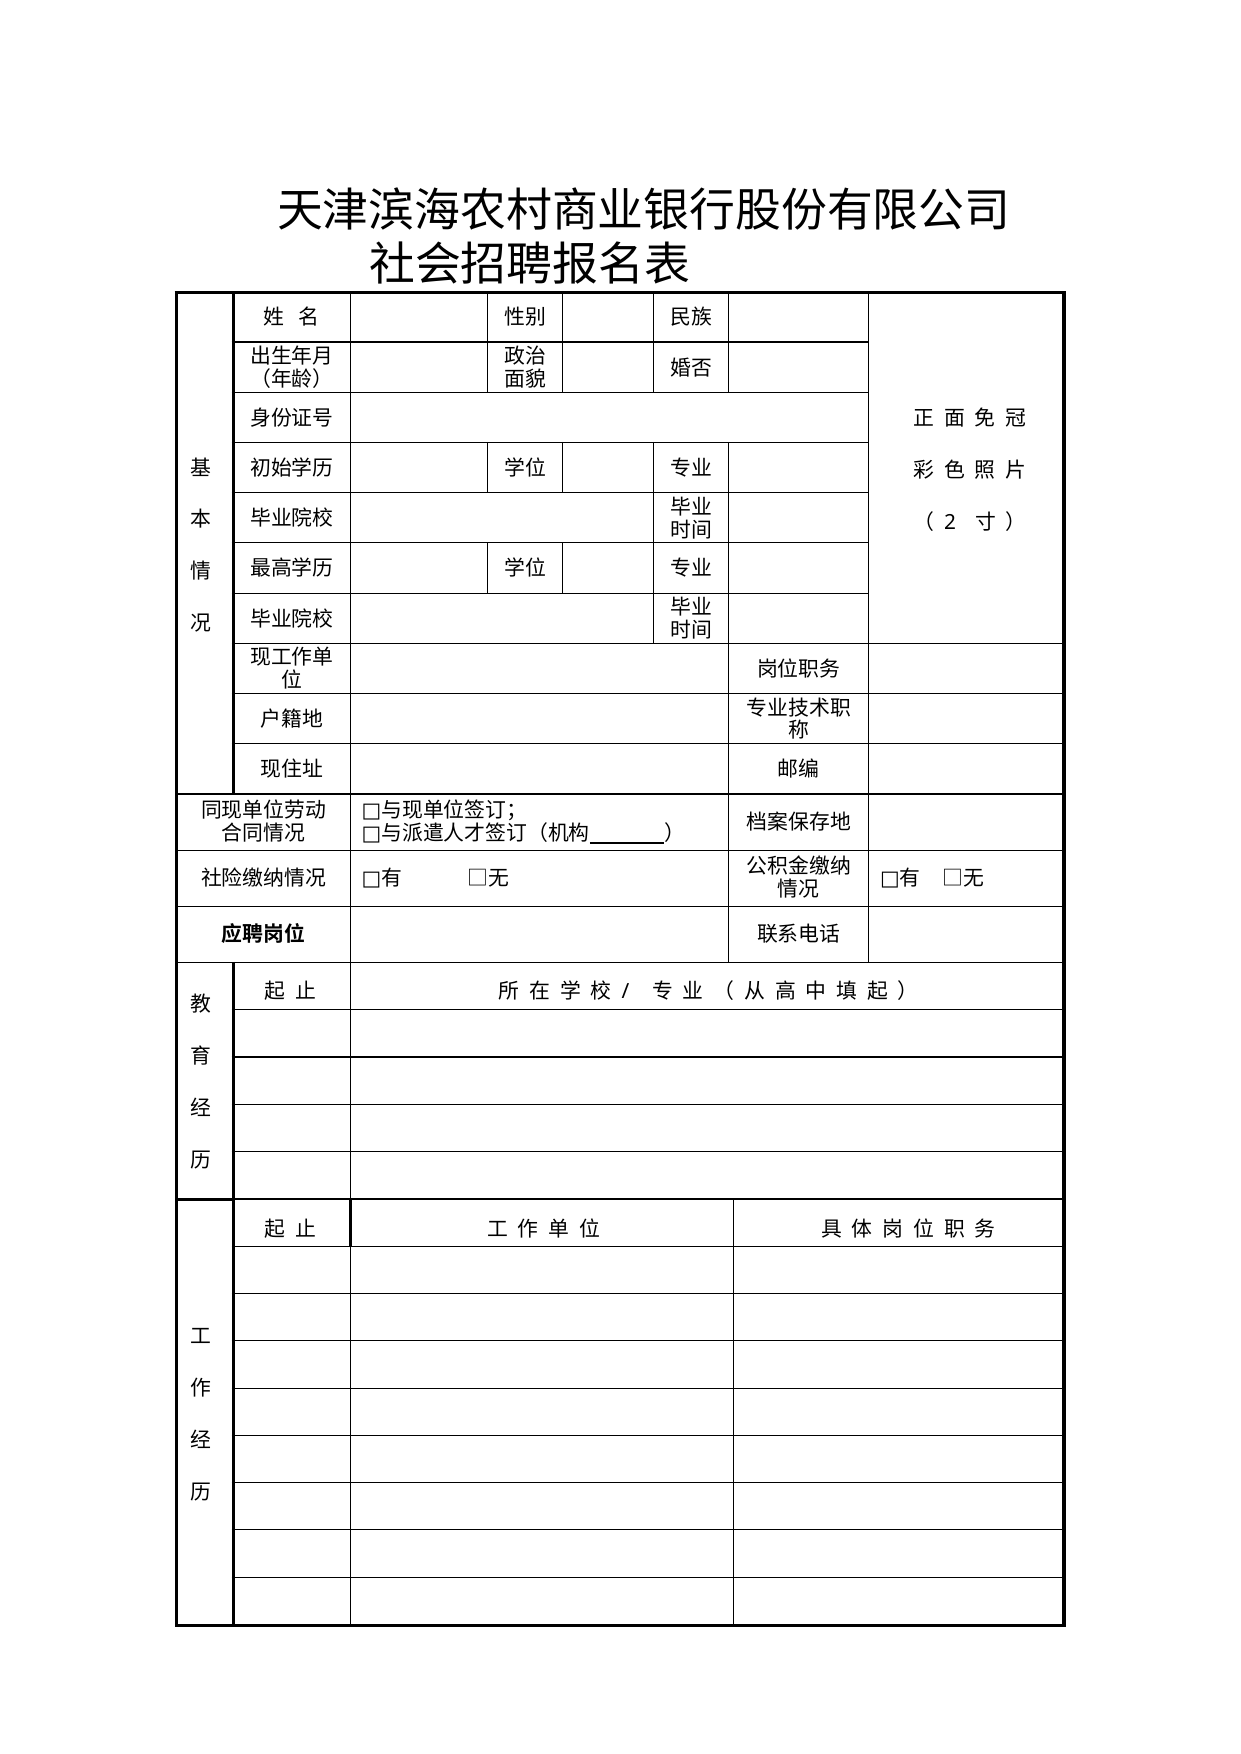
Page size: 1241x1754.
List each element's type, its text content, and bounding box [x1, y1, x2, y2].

table_cell 初始学历 [235, 443, 350, 492]
table_cell 出生年月 （年龄） [235, 343, 350, 392]
table_cell [351, 1341, 733, 1387]
table_cell [351, 393, 868, 442]
table_header 姓 名 [235, 294, 350, 341]
text 社会招聘报名表 [190, 239, 1050, 291]
table_cell [734, 1247, 1062, 1293]
table_cell 最高学历 [235, 543, 350, 592]
table_cell [235, 1530, 350, 1577]
table_cell [734, 1436, 1062, 1482]
table_cell [729, 493, 868, 542]
table_cell [869, 644, 1062, 693]
table_header [351, 294, 487, 341]
table_cell [351, 1483, 733, 1529]
table_cell [729, 594, 868, 643]
table_header [563, 294, 653, 341]
table_cell 起止年月 [235, 963, 350, 1009]
table_cell [351, 1389, 733, 1435]
table_cell □与现单位签订； □与派遣人才签订（机构 ） [351, 795, 728, 849]
table_cell [729, 343, 868, 392]
table_cell 同现单位劳动 合同情况 [178, 795, 350, 849]
table_cell 现工作单位 [235, 644, 350, 693]
table_cell 政治 面貌 [488, 343, 562, 392]
table_cell [235, 1294, 350, 1340]
table_header [729, 294, 868, 341]
table_header 民族 [654, 294, 728, 341]
table_cell [351, 744, 728, 793]
table_cell [235, 1058, 350, 1104]
table_cell [351, 1152, 1062, 1198]
table_cell 所在学校/专业（从高中填起） [351, 963, 1062, 1009]
table_cell [869, 907, 1062, 962]
table_cell 现住址 [235, 744, 350, 793]
table_cell 公积金缴纳 情况 [729, 851, 868, 906]
table_cell 专业 [654, 543, 728, 592]
table_cell [734, 1341, 1062, 1387]
table_cell 毕业 时间 [654, 594, 728, 643]
table_cell 工作单位 [352, 1200, 733, 1246]
table_cell [351, 1105, 1062, 1151]
table_cell [351, 543, 487, 592]
table_cell [235, 1247, 350, 1293]
table_cell [351, 1010, 1062, 1056]
table_cell [351, 644, 728, 693]
table_cell □有 □无 [869, 851, 1062, 906]
table_cell 学位 [488, 443, 562, 492]
table_cell 毕业 时间 [654, 493, 728, 542]
table_cell [351, 493, 653, 542]
table_cell [235, 1152, 350, 1198]
table_cell 应聘岗位 [178, 907, 350, 962]
table_cell [351, 1578, 733, 1624]
table_cell [563, 543, 653, 592]
table_cell [734, 1389, 1062, 1435]
table_cell [235, 1436, 350, 1482]
table_cell [235, 1341, 350, 1387]
table_cell [351, 694, 728, 743]
table_cell 社险缴纳情况 [178, 851, 350, 906]
table_cell 联系电话 [729, 907, 868, 962]
table_cell [729, 443, 868, 492]
text 天津滨海农村商业银行股份有限公司 [190, 173, 1050, 239]
table_cell [734, 1483, 1062, 1529]
table_cell 婚否 [654, 343, 728, 392]
table_cell [351, 594, 653, 643]
table_cell [734, 1294, 1062, 1340]
table_header 基本情况 [178, 294, 232, 793]
table_cell [235, 1483, 350, 1529]
table_cell 专业 [654, 443, 728, 492]
table_cell 专业技术职称 [729, 694, 868, 743]
table_cell [351, 1058, 1062, 1104]
table_cell 档案保存地 [729, 795, 868, 849]
table_cell [734, 1530, 1062, 1577]
table_cell [351, 343, 487, 392]
table_cell 身份证号 [235, 393, 350, 442]
table_cell [235, 1389, 350, 1435]
table_cell □有 □无 [351, 851, 728, 906]
table_cell [351, 907, 728, 962]
table_header 性别 [488, 294, 562, 341]
table_cell [351, 1530, 733, 1577]
table_cell 教育经历 [178, 963, 232, 1198]
table_cell 岗位职务 [729, 644, 868, 693]
table_cell [351, 1294, 733, 1340]
table_cell [734, 1578, 1062, 1624]
table_cell 工作经历 [178, 1201, 232, 1624]
table_cell [729, 543, 868, 592]
table_cell 邮编 [729, 744, 868, 793]
table_cell [869, 795, 1062, 849]
table_cell [351, 443, 487, 492]
table_header 正面免冠 彩色照片 （2寸） [869, 294, 1062, 643]
table_cell [563, 343, 653, 392]
table_cell 毕业院校 [235, 493, 350, 542]
table_cell [351, 1436, 733, 1482]
table_cell 具体岗位职务 [734, 1200, 1062, 1246]
table_cell [235, 1578, 350, 1624]
table_cell [235, 1105, 350, 1151]
table_cell 户籍地 [235, 694, 350, 743]
table_cell 学位 [488, 543, 562, 592]
table_cell [235, 1010, 350, 1056]
table_cell [351, 1247, 733, 1293]
table_cell 起止年月 [235, 1200, 349, 1246]
table_cell [869, 694, 1062, 743]
table_cell [563, 443, 653, 492]
table_cell 毕业院校 [235, 594, 350, 643]
table_cell [869, 744, 1062, 793]
